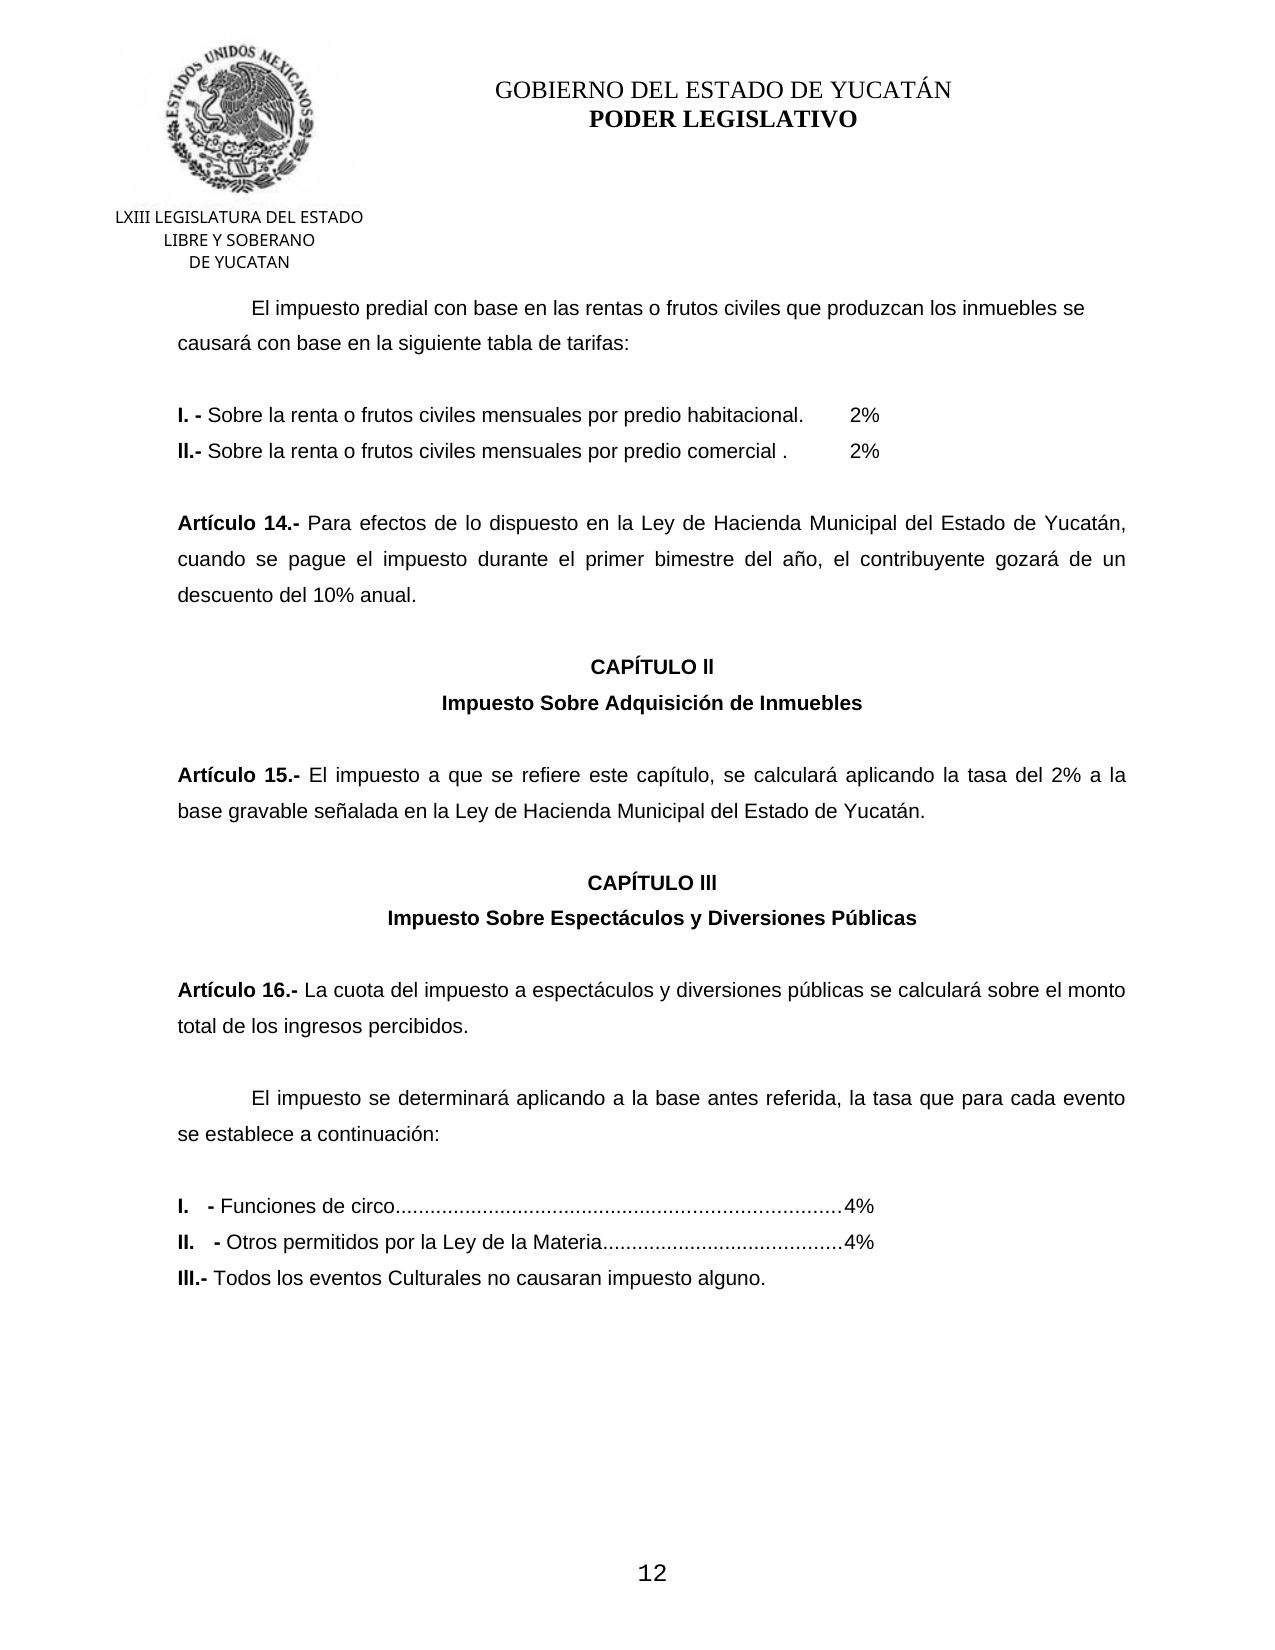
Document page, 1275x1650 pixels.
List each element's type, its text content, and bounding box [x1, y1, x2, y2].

text Impuesto Sobre Adquisición de Inmuebles [177, 691, 1127, 714]
text Artículo 14.- Para efectos de lo dispuesto en la Ley de Hacienda Municipal del Estado de Yucatán, cuando se pague el impuesto durante el primer bimestre del año, el contribuyente gozará de un descuento del 10% anual. [177, 511, 1127, 607]
text CAPÍTULO ll [177, 655, 1127, 679]
list - Funciones de circo 4% [177, 1194, 1127, 1218]
text El impuesto se determinará aplicando a la base antes referida, la tasa que para cada evento se establece a continuación: [177, 1086, 1127, 1146]
list - Otros permitidos por la Ley de la Materia 4% [177, 1230, 1127, 1254]
text El impuesto predial con base en las rentas o frutos civiles que produzcan los inmuebles se causará con base en la siguiente tabla de tarifas: [177, 295, 1127, 355]
text Impuesto Sobre Espectáculos y Diversiones Públicas [177, 906, 1127, 930]
text Artículo 16.- La cuota del impuesto a espectáculos y diversiones públicas se calculará sobre el monto total de los ingresos percibidos. [177, 978, 1127, 1038]
text Artículo 15.- El impuesto a que se refiere este capítulo, se calculará aplicando la tasa del 2% a la base gravable señalada en la Ley de Hacienda Municipal del Estado de Yucatán. [177, 762, 1127, 822]
text CAPÍTULO lll [177, 870, 1127, 894]
picture [119, 37, 364, 208]
text IlI.- Todos los eventos Culturales no causaran impuesto alguno. [177, 1266, 1127, 1289]
text I. - Sobre la renta o frutos civiles mensuales por predio habitacional. 2% [177, 403, 1127, 427]
text ll.- Sobre la renta o frutos civiles mensuales por predio comercial . 2% [177, 439, 1127, 463]
